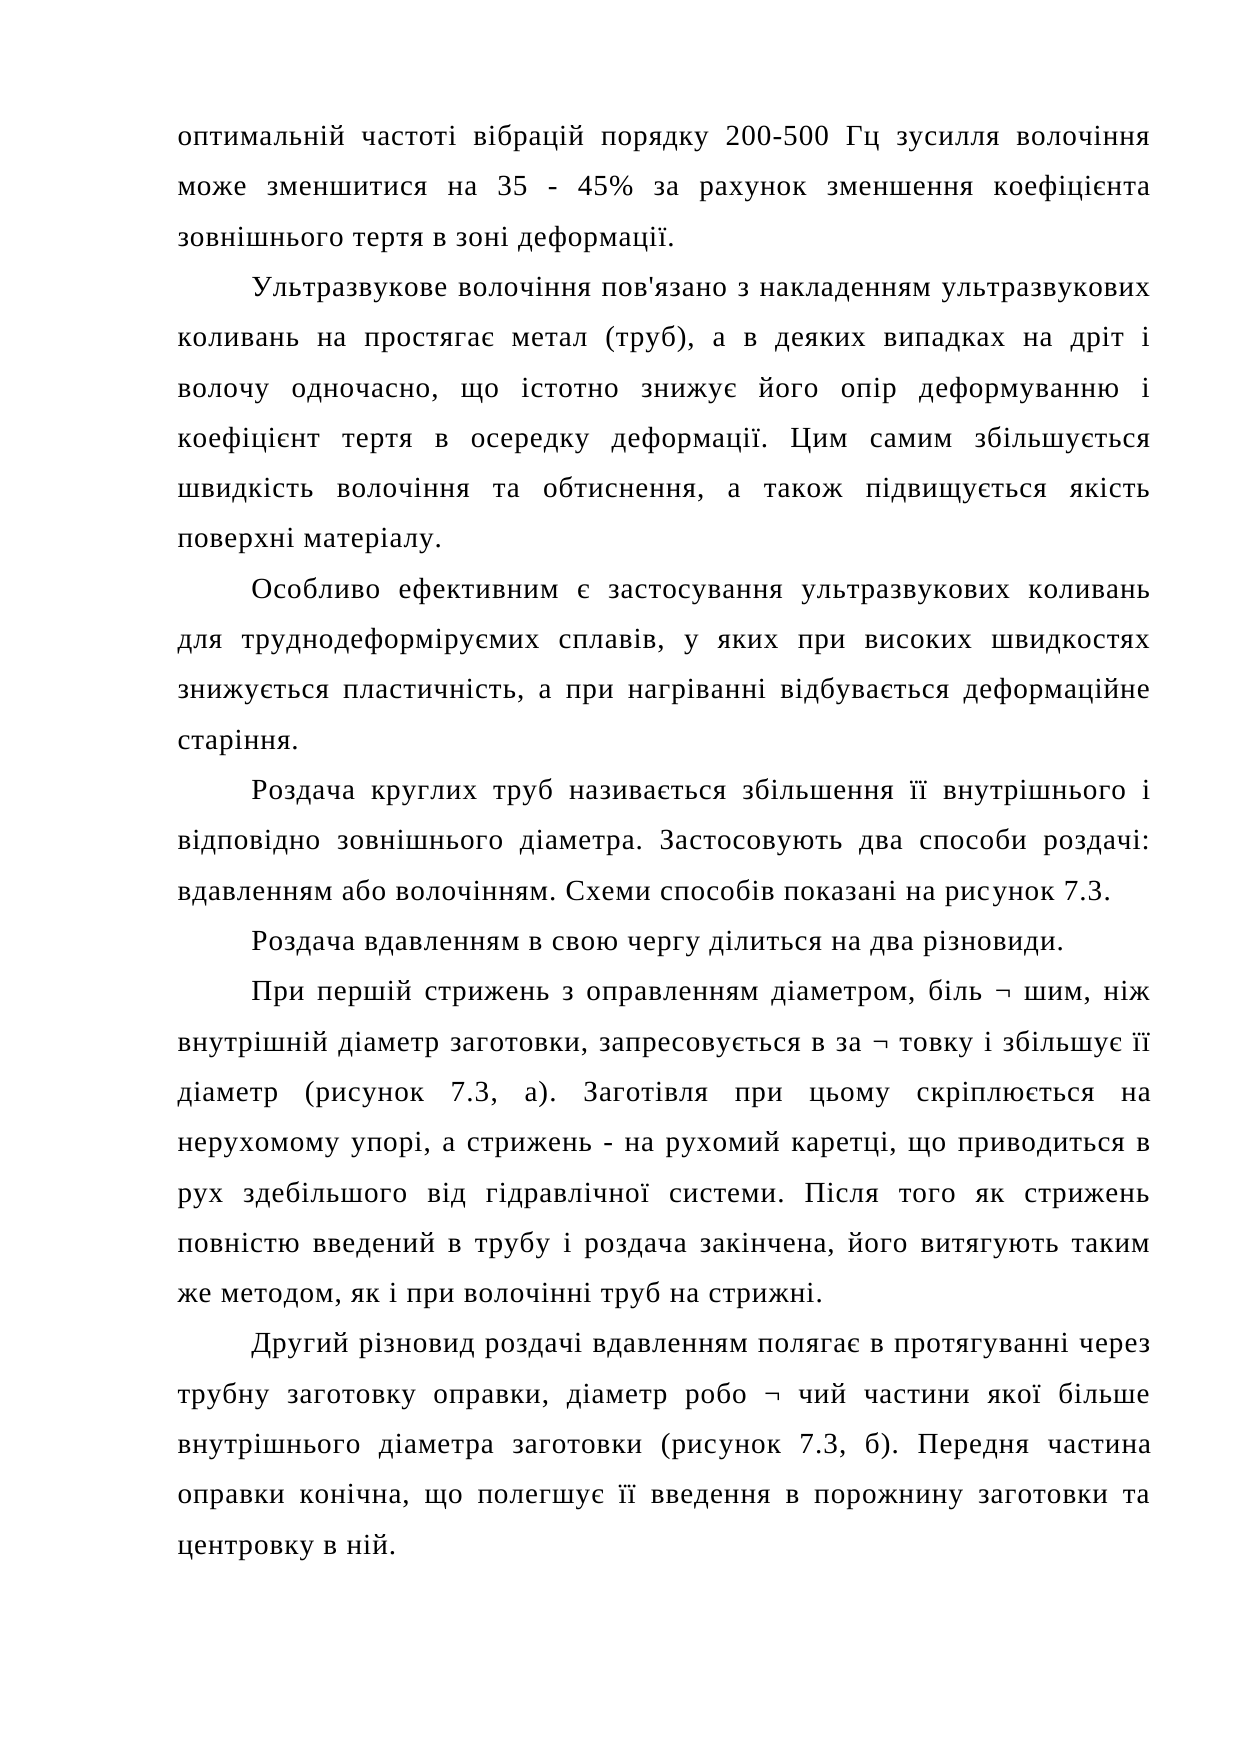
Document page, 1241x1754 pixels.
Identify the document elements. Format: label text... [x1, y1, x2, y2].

text Роздача вдавленням в свою чергу ділиться на два різновиди. [177, 923, 1152, 957]
text Другий різновид роздачі вдавленням полягає в протягуванні через трубну заготовку оправки, діаметр робо ¬ чий частини якої більше внутрішнього діаметра заготовки (рисунок 7.3, б). Передня частина оправки конічна, що полегшує її введення в порожнину заготовки та центровку в ній. [177, 1326, 1152, 1560]
text Ультразвукове волочіння пов'язано з накладенням ультразвукових коливань на простягає метал (труб), а в деяких випадках на дріт і волочу одночасно, що істотно знижує його опір деформуванню і коефіцієнт тертя в осередку деформації. Цим самим збільшується швидкість волочіння та обтиснення, а також підвищується якість поверхні матеріалу. [177, 269, 1152, 554]
text При першій стрижень з оправленням діаметром, біль ¬ шим, ніж внутрішній діаметр заготовки, запресовується в за ¬ товку і збільшує її діаметр (рисунок 7.3, а). Заготівля при цьому скріплюється на нерухомому упорі, а стрижень - на рухомий каретці, що приводиться в рух здебільшого від гідравлічної системи. Після того як стрижень повністю введений в трубу і роздача закінчена, його витягують таким же методом, як і при волочінні труб на стрижні. [177, 973, 1152, 1309]
text Роздача круглих труб називається збільшення її внутрішнього і відповідно зовнішнього діаметра. Застосовують два способи роздачі: вдавленням або волочінням. Схеми способів показані на рисунок 7.3. [177, 772, 1152, 906]
text Особливо ефективним є застосування ультразвукових коливань для труднодеформіруємих сплавів, у яких при високих швидкостях знижується пластичність, а при нагріванні відбувається деформаційне старіння. [177, 571, 1152, 755]
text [177, 118, 1152, 252]
